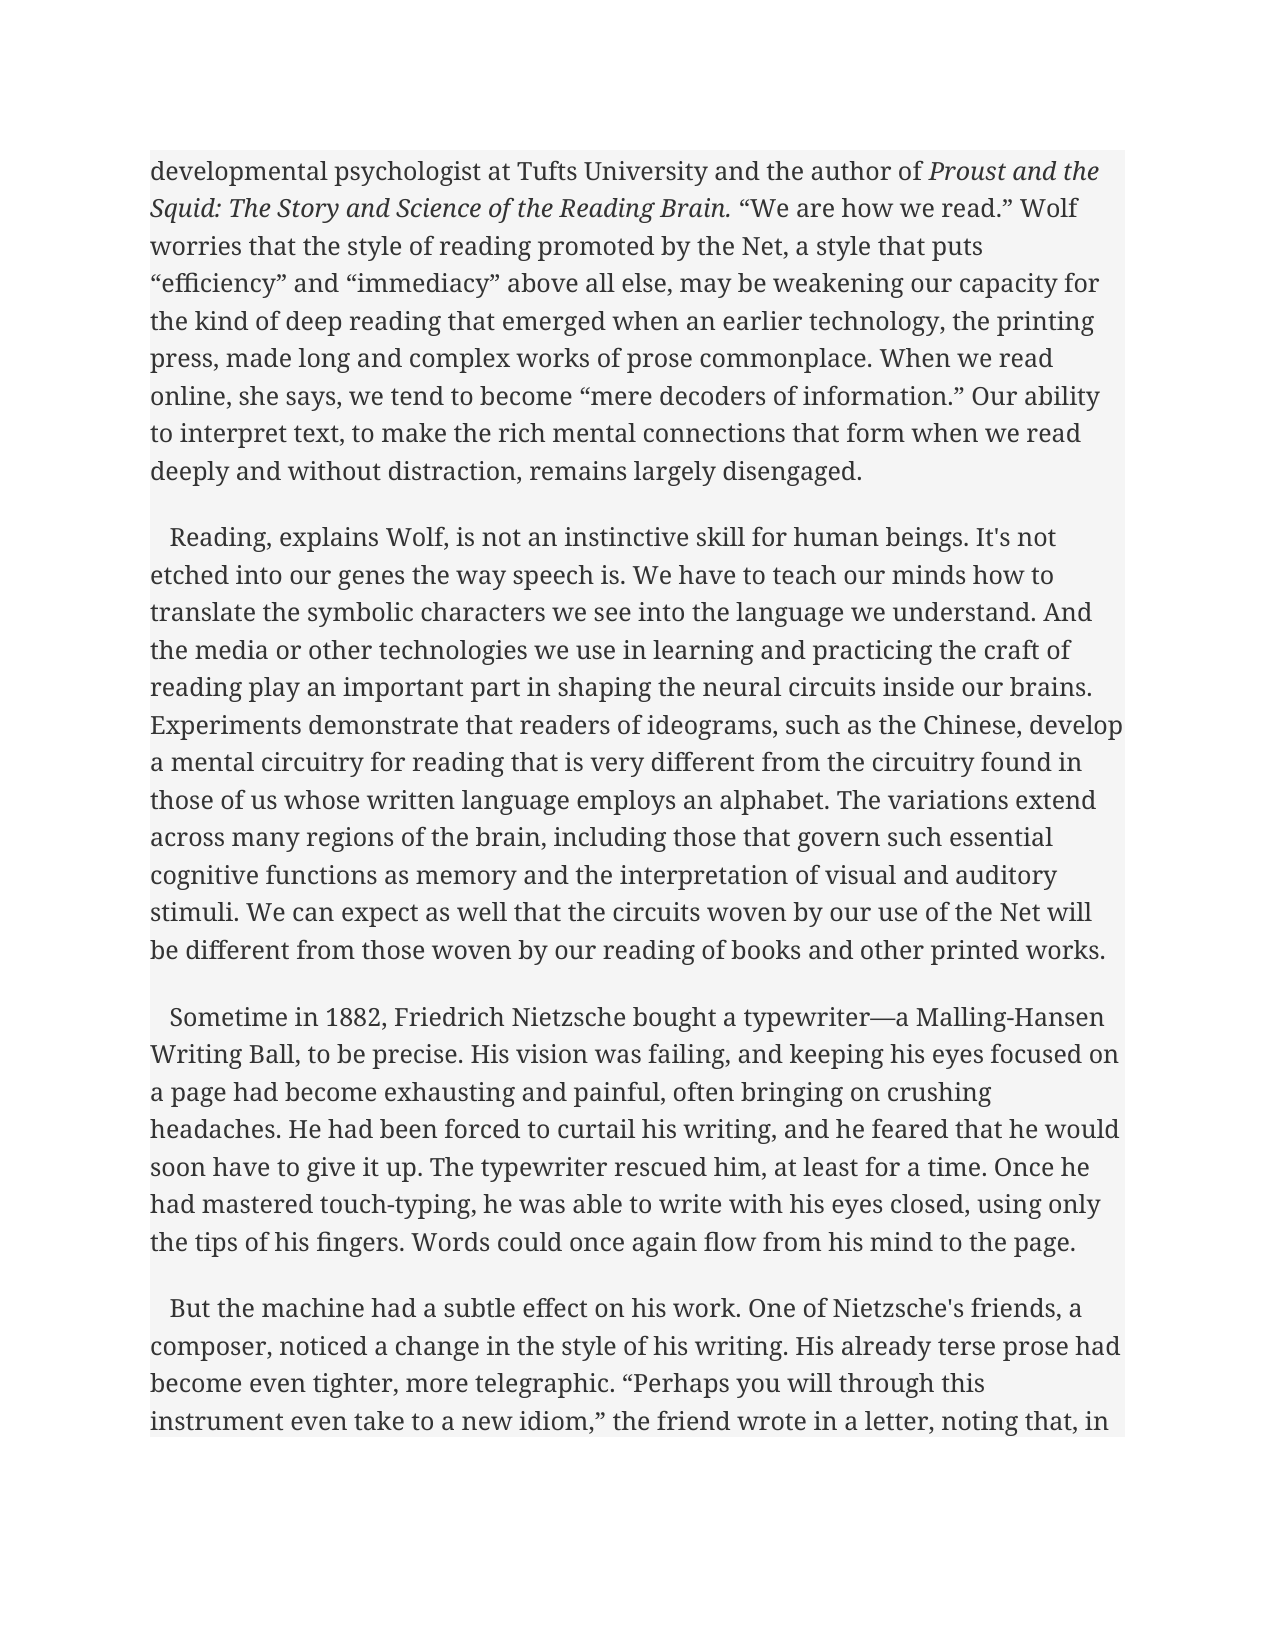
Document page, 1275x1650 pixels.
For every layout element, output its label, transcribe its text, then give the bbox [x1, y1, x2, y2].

text Sometime in 1882, Friedrich Nietzsche bought a typewriter—a Malling-Hansen Writing Ball, to be precise. His vision was failing, and keeping his eyes focused on a page had become exhausting and painful, often bringing on crushing headaches. He had been forced to curtail his writing, and he feared that he would soon have to give it up. The typewriter rescued him, at least for a time. Once he had mastered touch-typing, he was able to write with his eyes closed, using only the tips of his fingers. Words could once again flow from his mind to the page. [150, 996, 1125, 1258]
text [150, 1287, 1125, 1437]
text Reading, explains Wolf, is not an instinctive skill for human beings. It's not etched into our genes the way speech is. We have to teach our minds how to translate the symbolic characters we see into the language we understand. And the media or other technologies we use in learning and practicing the craft of reading play an important part in shaping the neural circuits inside our brains. Experiments demonstrate that readers of ideograms, such as the Chinese, develop a mental circuitry for reading that is very different from the circuitry found in those of us whose written language employs an alphabet. The variations extend across many regions of the brain, including those that govern such essential cognitive functions as memory and the interpretation of visual and auditory stimuli. We can expect as well that the circuits woven by our use of the Net will be different from those woven by our reading of books and other printed works. [150, 517, 1125, 967]
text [150, 150, 1125, 487]
